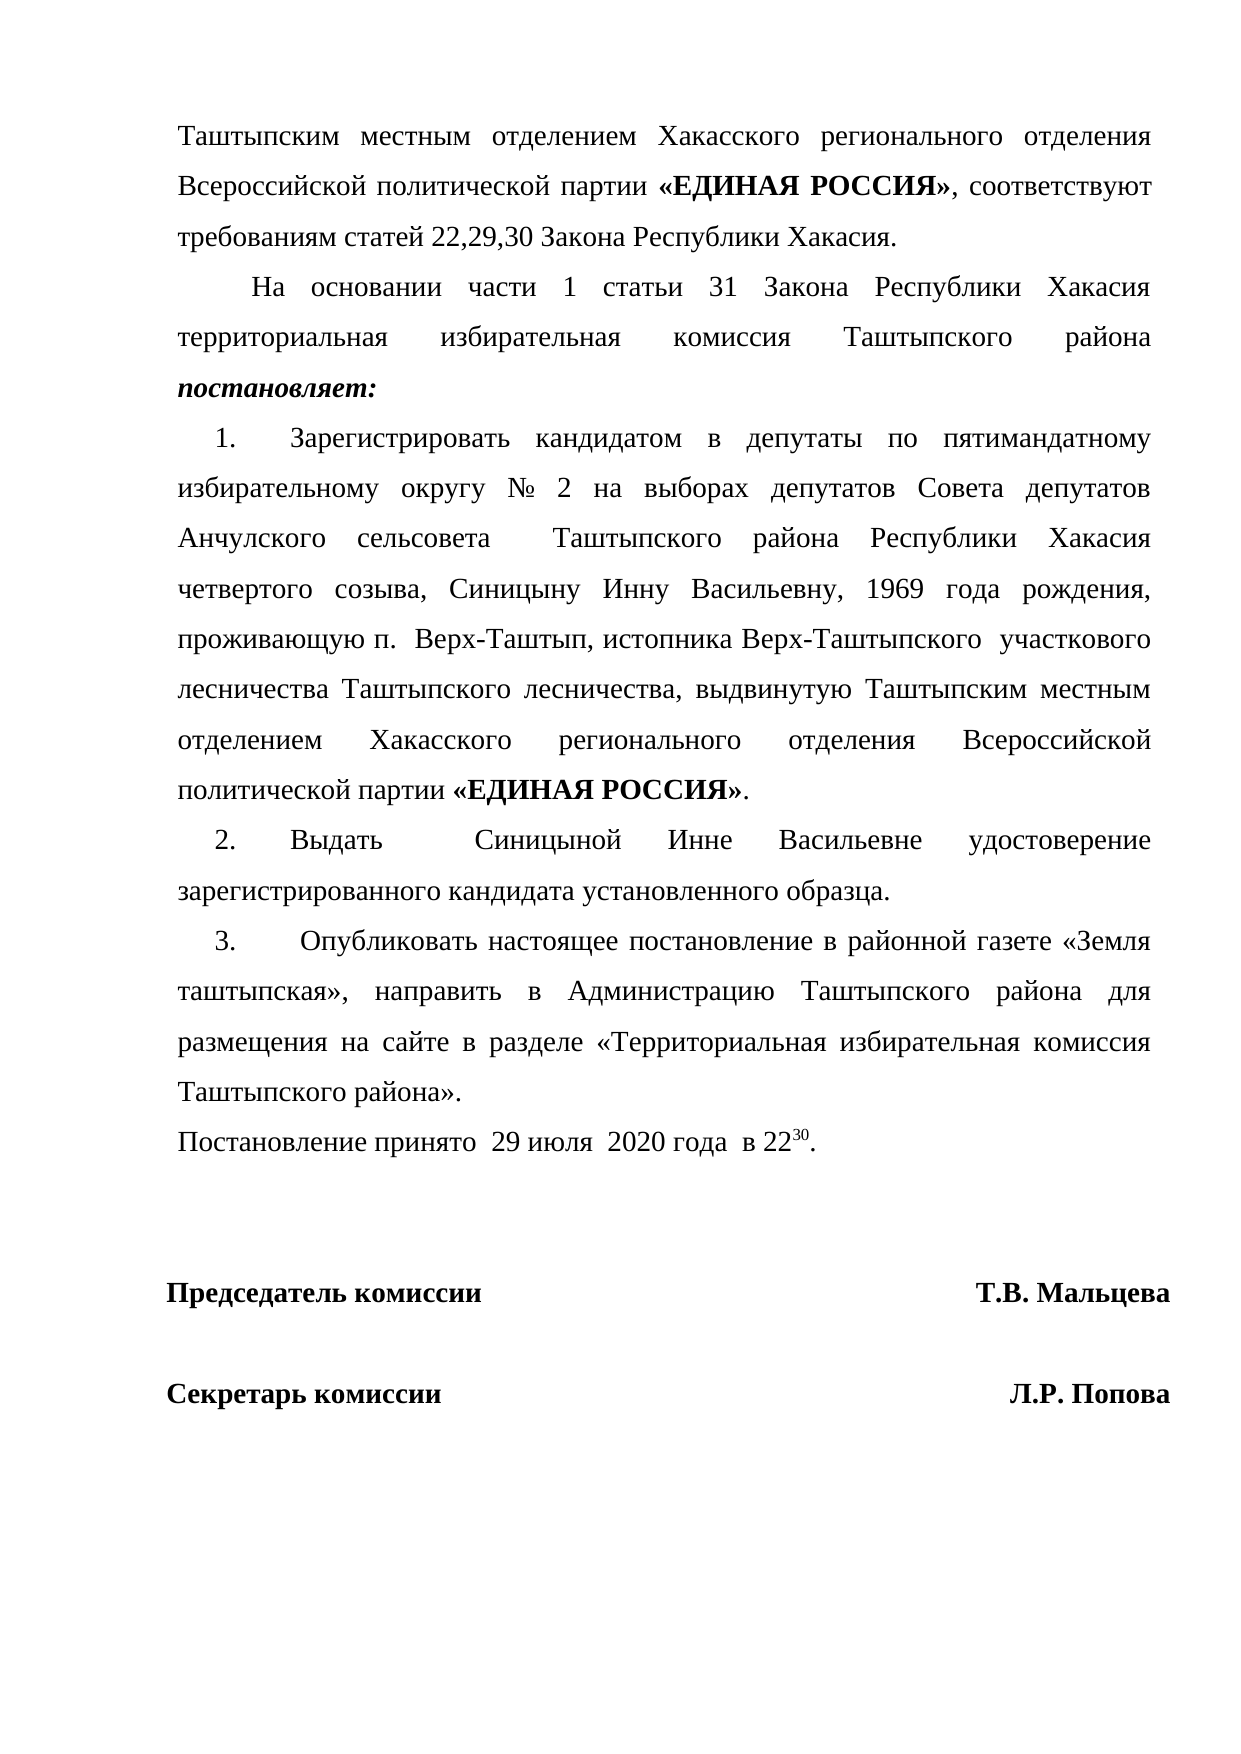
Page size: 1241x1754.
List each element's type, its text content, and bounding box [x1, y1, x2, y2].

table_header Председатель комиссии [155, 1175, 671, 1309]
text Постановление принято 29 июля 2020 года в 2230. [177, 1124, 1152, 1158]
table_cell Л.Р. Попова [671, 1309, 1181, 1409]
list Зарегистрировать кандидатом в депутаты по пятимандатному избирательному округу № 2 на выборах депутатов Совета депутатов Анчулского сельсовета Таштыпского района Республики Хакасия четвертого созыва, Синицыну Инну Васильевну, 1969 года рождения, проживающую п. Верх-Таштып, истопника Верх-Таштыпского участкового лесничества Таштыпского лесничества, выдвинутую Таштыпским местным отделением Хакасского регионального отделения Всероссийской политической партии «ЕДИНАЯ РОССИЯ». [177, 420, 1152, 806]
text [177, 118, 1152, 252]
text На основании части 1 статьи 31 Закона Республики Хакасия территориальная избирательная комиссия Таштыпского района постановляет: [177, 269, 1152, 403]
list Выдать Синицыной Инне Васильевне удостоверение зарегистрированного кандидата установленного образца. [177, 822, 1152, 906]
table_cell Секретарь комиссии [155, 1309, 671, 1409]
list Опубликовать настоящее постановление в районной газете «Земля таштыпская», направить в Администрацию Таштыпского района для размещения на сайте в разделе «Территориальная избирательная комиссия Таштыпского района». [177, 923, 1152, 1108]
table_header Т.В. Мальцева [671, 1175, 1181, 1309]
